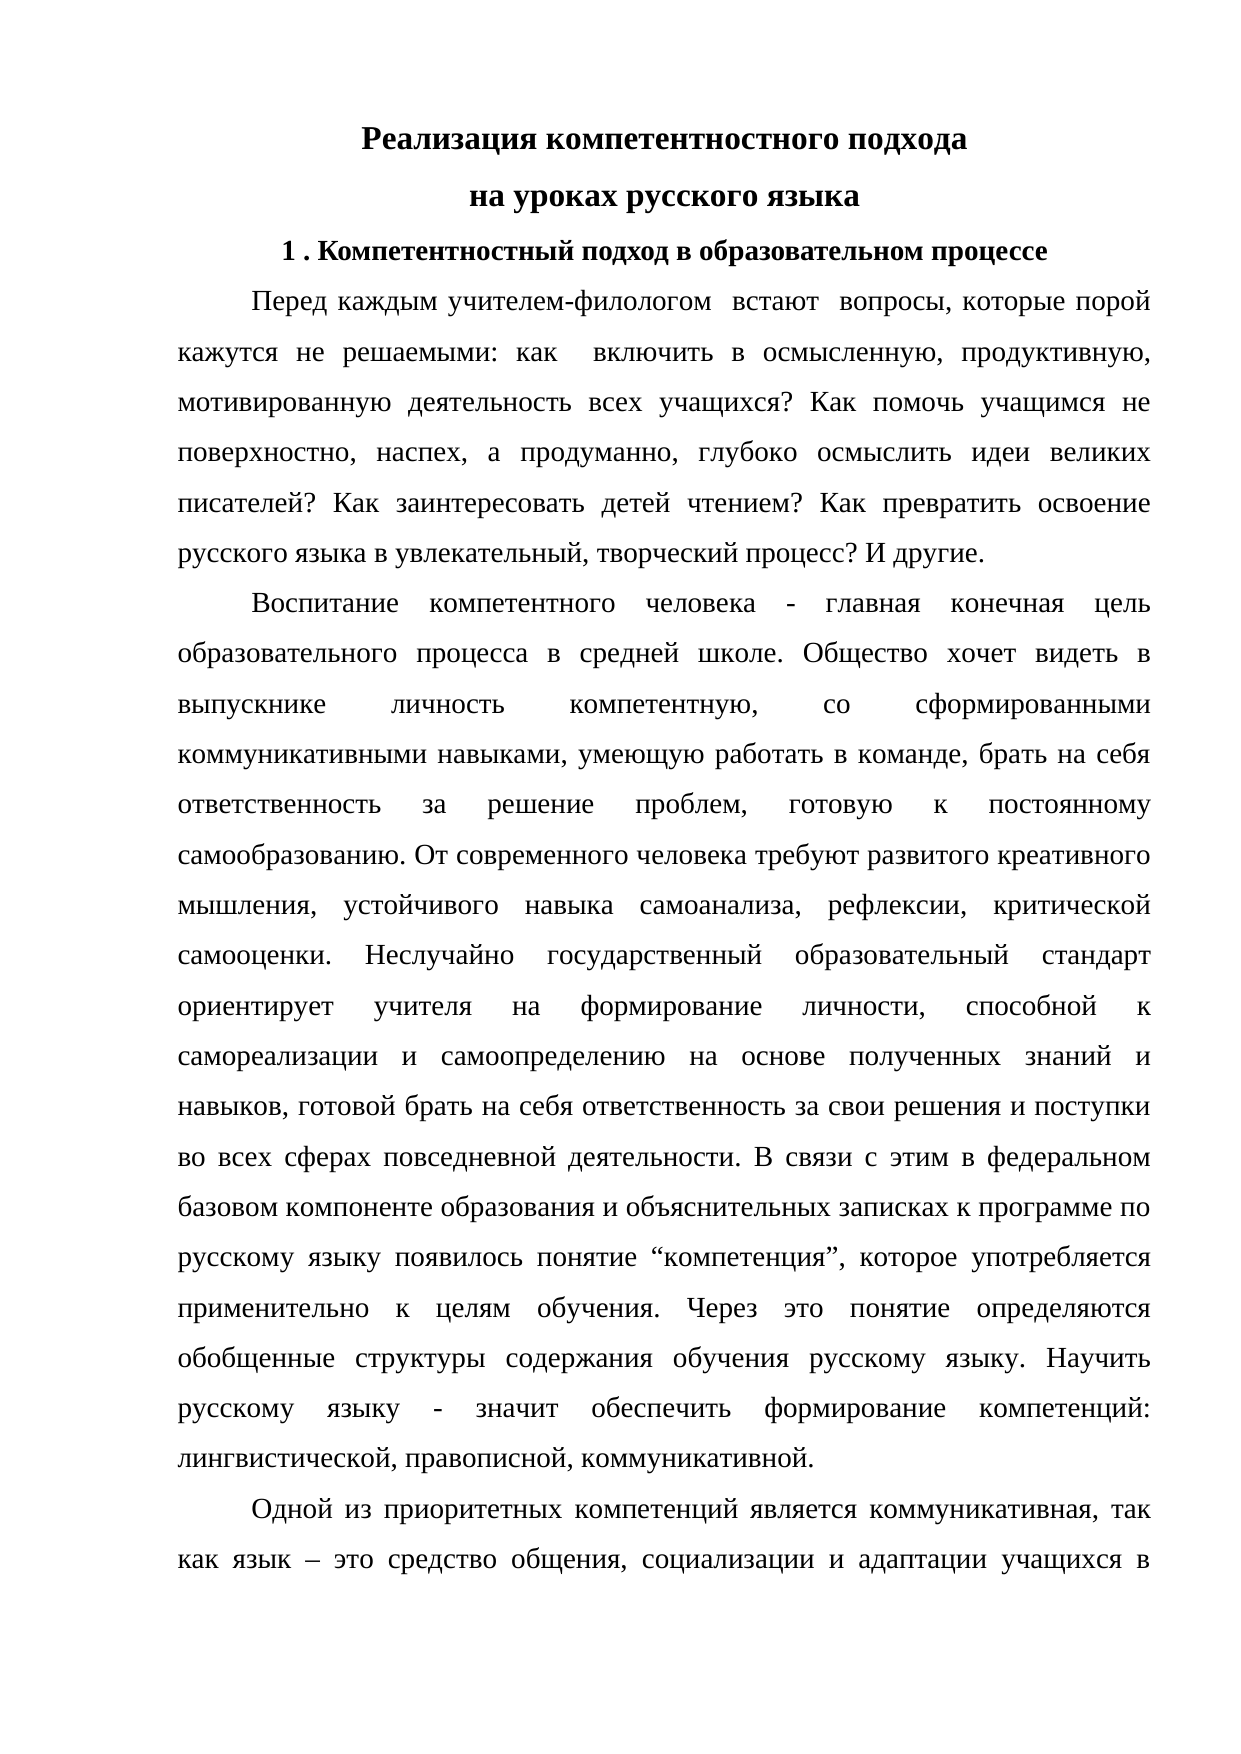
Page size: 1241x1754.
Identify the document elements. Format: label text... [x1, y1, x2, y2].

text Реализация компетентностного подхода [177, 118, 1152, 156]
text Перед каждым учителем-филологом встают вопросы, которые порой кажутся не решаемыми: как включить в осмысленную, продуктивную, мотивированную деятельность всех учащихся? Как помочь учащимся не поверхностно, наспех, а продуманно, глубоко осмыслить идеи великих писателей? Как заинтересовать детей чтением? Как превратить освоение русского языка в увлекательный, творческий процесс? И другие. [177, 283, 1152, 568]
subtitle 1 . Компетентностный подход в образовательном процессе [177, 233, 1152, 267]
text Воспитание компетентного человека - главная конечная цель образовательного процесса в средней школе. Общество хочет видеть в выпускнике личность компетентную, со сформированными коммуникативными навыками, умеющую работать в команде, брать на себя ответственность за решение проблем, готовую к постоянному самообразованию. От современного человека требуют развитого креативного мышления, устойчивого навыка самоанализа, рефлексии, критической самооценки. Неслучайно государственный образовательный стандарт ориентирует учителя на формирование личности, способной к самореализации и самоопределению на основе полученных знаний и навыков, готовой брать на себя ответственность за свои решения и поступки во всех сферах повседневной деятельности. В связи с этим в федеральном базовом компоненте образования и объяснительных записках к программе по русскому языку появилось понятие “компетенция”, которое употребляется применительно к целям обучения. Через это понятие определяются обобщенные структуры содержания обучения русскому языку. Научить русскому языку - значит обеспечить формирование компетенций: лингвистической, правописной, коммуникативной. [177, 585, 1152, 1474]
text на уроках русского языка [177, 176, 1152, 214]
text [177, 1491, 1152, 1575]
